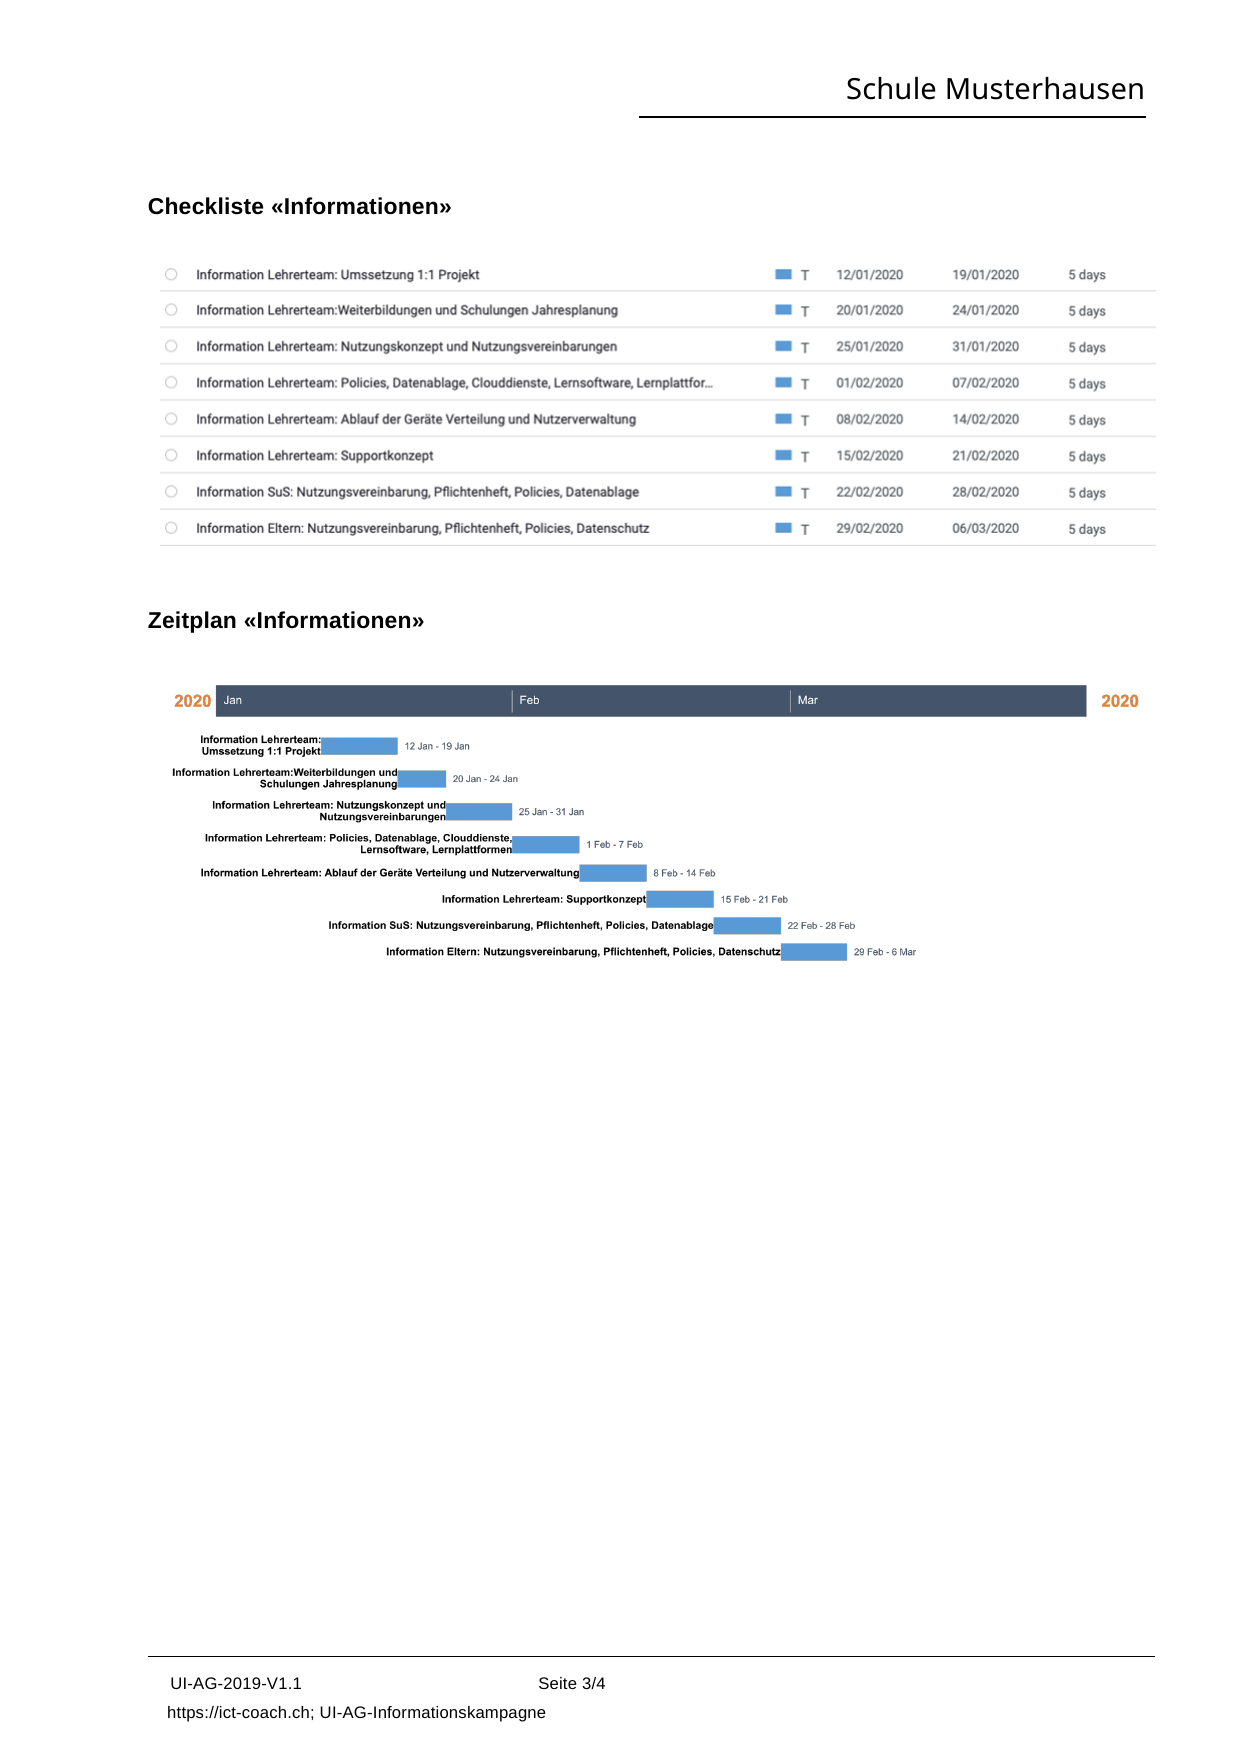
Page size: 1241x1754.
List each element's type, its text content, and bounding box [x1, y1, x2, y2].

picture [147, 662, 1155, 1017]
picture [147, 249, 1156, 552]
text Checkliste «Informationen» [148, 192, 1155, 220]
text Zeitplan «Informationen» [148, 607, 1155, 633]
